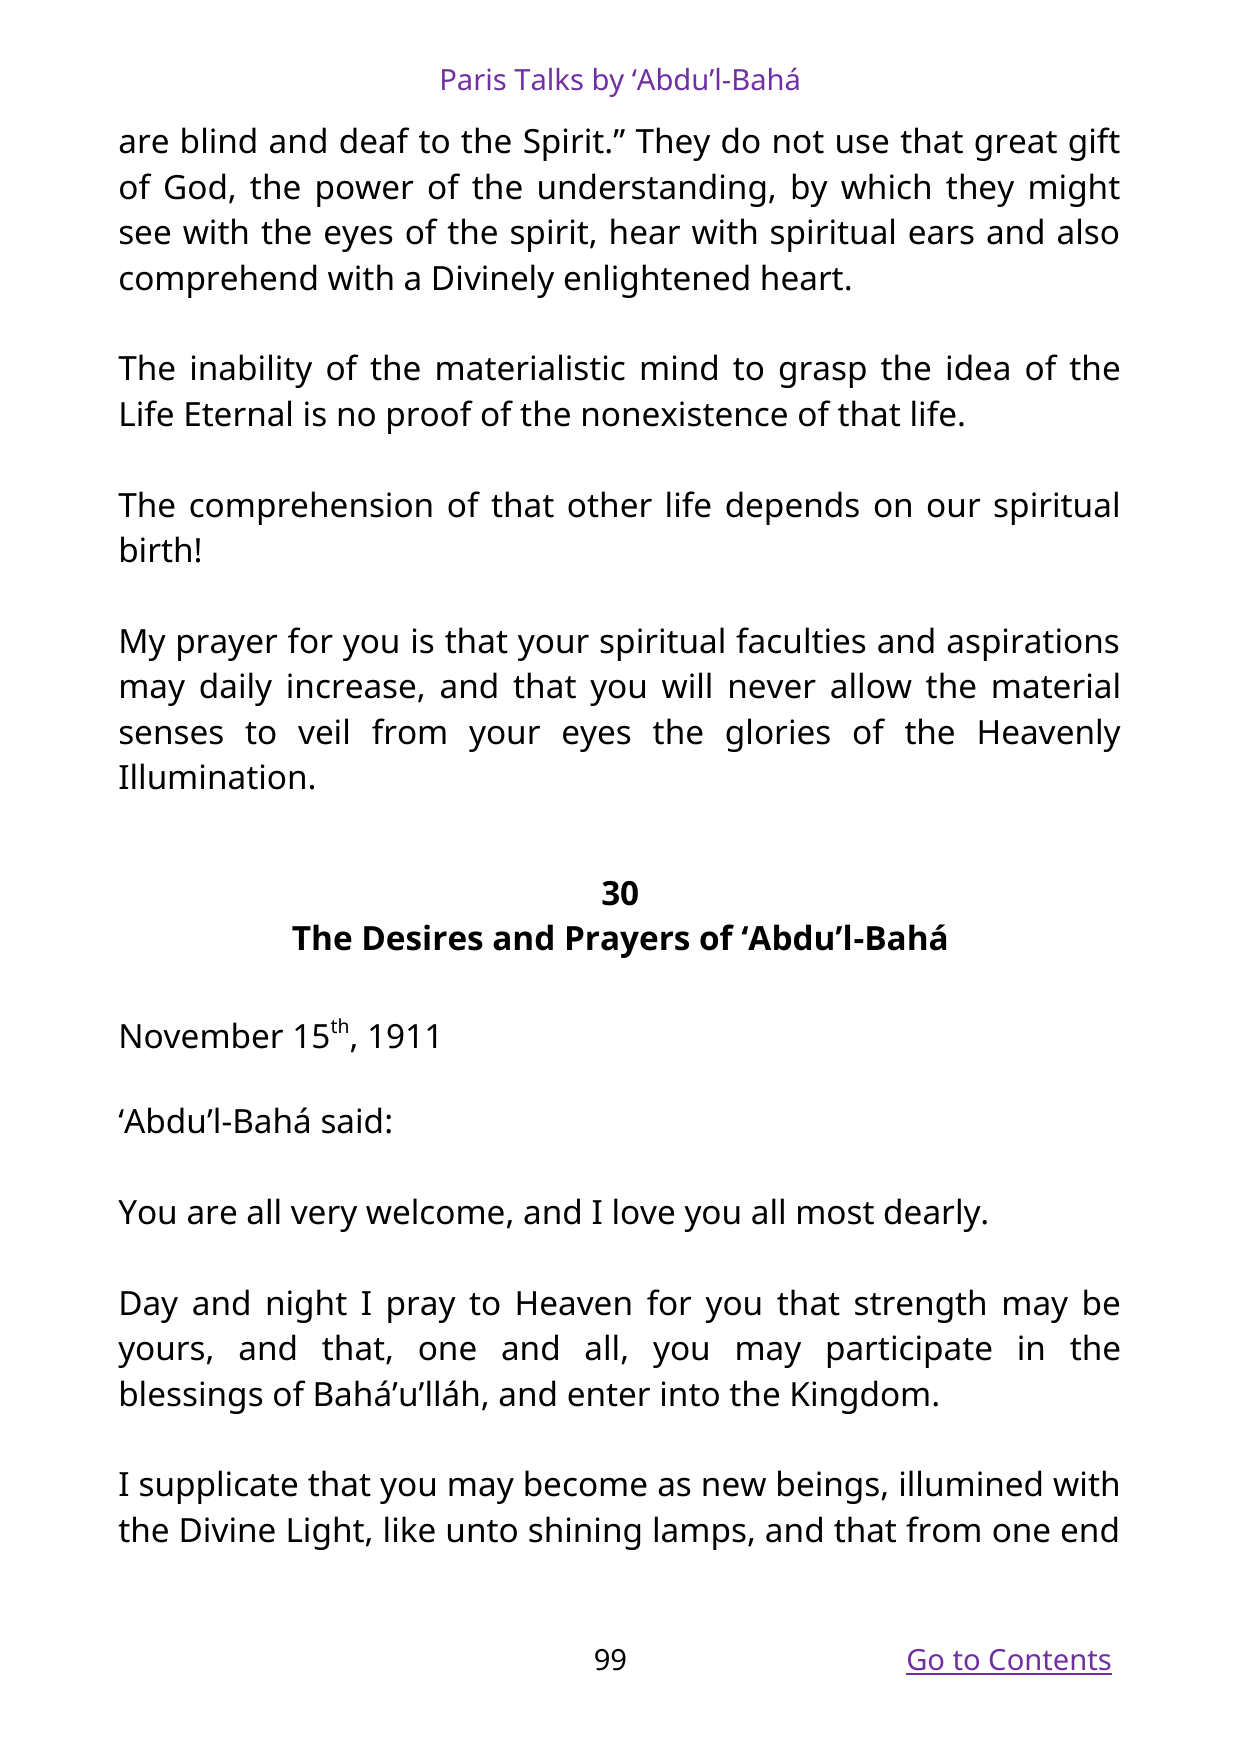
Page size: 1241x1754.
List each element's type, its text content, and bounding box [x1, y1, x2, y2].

text ‘Abdu’l‑Bahá said: [118, 1098, 1122, 1143]
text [118, 118, 1122, 300]
text My prayer for you is that your spiritual faculties and aspirations may daily increase, and that you will never allow the material senses to veil from your eyes the glories of the Heavenly Illumination. [118, 618, 1122, 799]
text Day and night I pray to Heaven for you that strength may be yours, and that, one and all, you may participate in the blessings of Bahá’u’lláh, and enter into the Kingdom. [118, 1279, 1122, 1416]
text You are all very welcome, and I love you all most dearly. [118, 1189, 1122, 1234]
text The inability of the materialistic mind to grasp the idea of the Life Eternal is no proof of the nonexistence of that life. [118, 345, 1122, 436]
text The comprehension of that other life depends on our spiritual birth! [118, 481, 1122, 572]
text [118, 1461, 1122, 1552]
subtitle 30 The Desires and Prayers of ‘Abdu’l‑Bahá [118, 870, 1122, 961]
